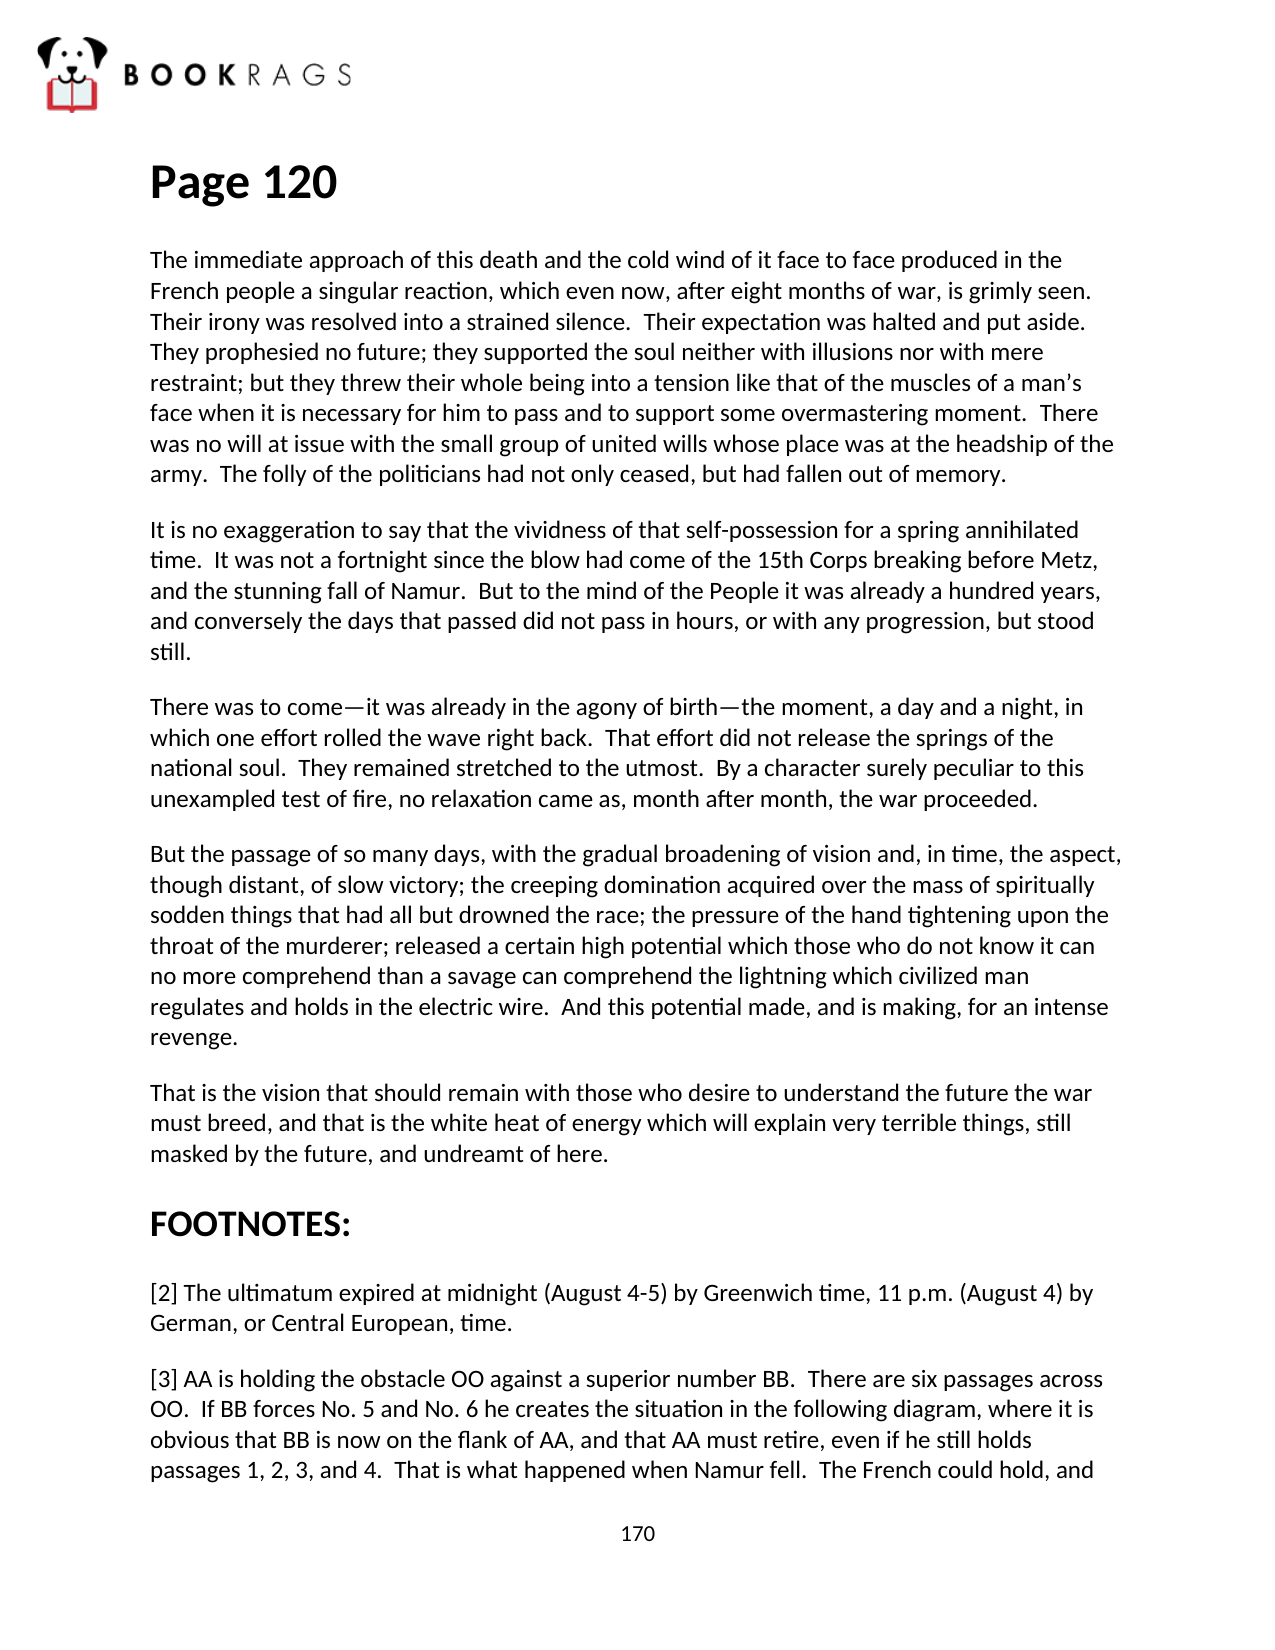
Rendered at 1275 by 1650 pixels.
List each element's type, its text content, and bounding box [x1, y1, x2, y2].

text The immediate approach of this death and the cold wind of it face to face produced in the French people a singular reaction, which even now, after eight months of war, is grimly seen. Their irony was resolved into a strained silence. Their expectation was halted and put aside. They prophesied no future; they supported the soul neither with illusions nor with mere restraint; but they threw their whole being into a tension like that of the muscles of a man’s face when it is necessary for him to pass and to support some overmastering moment. There was no will at issue with the small group of united wills whose place was at the headship of the army. The folly of the politicians had not only ceased, but had fallen out of memory. [150, 244, 1125, 489]
text But the passage of so many days, with the gradual broadening of vision and, in time, the aspect, though distant, of slow victory; the creeping domination acquired over the mass of spiritually sodden things that had all but drowned the race; the pressure of the hand tightening upon the throat of the murderer; released a certain high potential which those who do not know it can no more comprehend than a savage can comprehend the lightning which civilized man regulates and holds in the electric wire. And this potential made, and is making, for an intense revenge. [150, 838, 1125, 1052]
text Page 120 [150, 150, 1125, 211]
text There was to come—­it was already in the agony of birth—­the moment, a day and a night, in which one effort rolled the wave right back. That effort did not release the springs of the national soul. They remained stretched to the utmost. By a character surely peculiar to this unexampled test of fire, no relaxation came as, month after month, the war proceeded. [150, 691, 1125, 813]
text It is no exaggeration to say that the vividness of that self-possession for a spring annihilated time. It was not a fortnight since the blow had come of the 15th Corps breaking before Metz, and the stunning fall of Namur. But to the mind of the People it was already a hundred years, and conversely the days that passed did not pass in hours, or with any progression, but stood still. [150, 514, 1125, 666]
text FOOTNOTES: [150, 1200, 1125, 1246]
text That is the vision that should remain with those who desire to understand the future the war must breed, and that is the white heat of energy which will explain very terrible things, still masked by the future, and undreamt of here. [150, 1077, 1125, 1169]
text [150, 1363, 1125, 1485]
text [2] The ultimatum expired at midnight (August 4-5) by Greenwich time, 11 p.m. (August 4) by German, or Central European, time. [150, 1277, 1125, 1338]
picture [37, 37, 351, 113]
